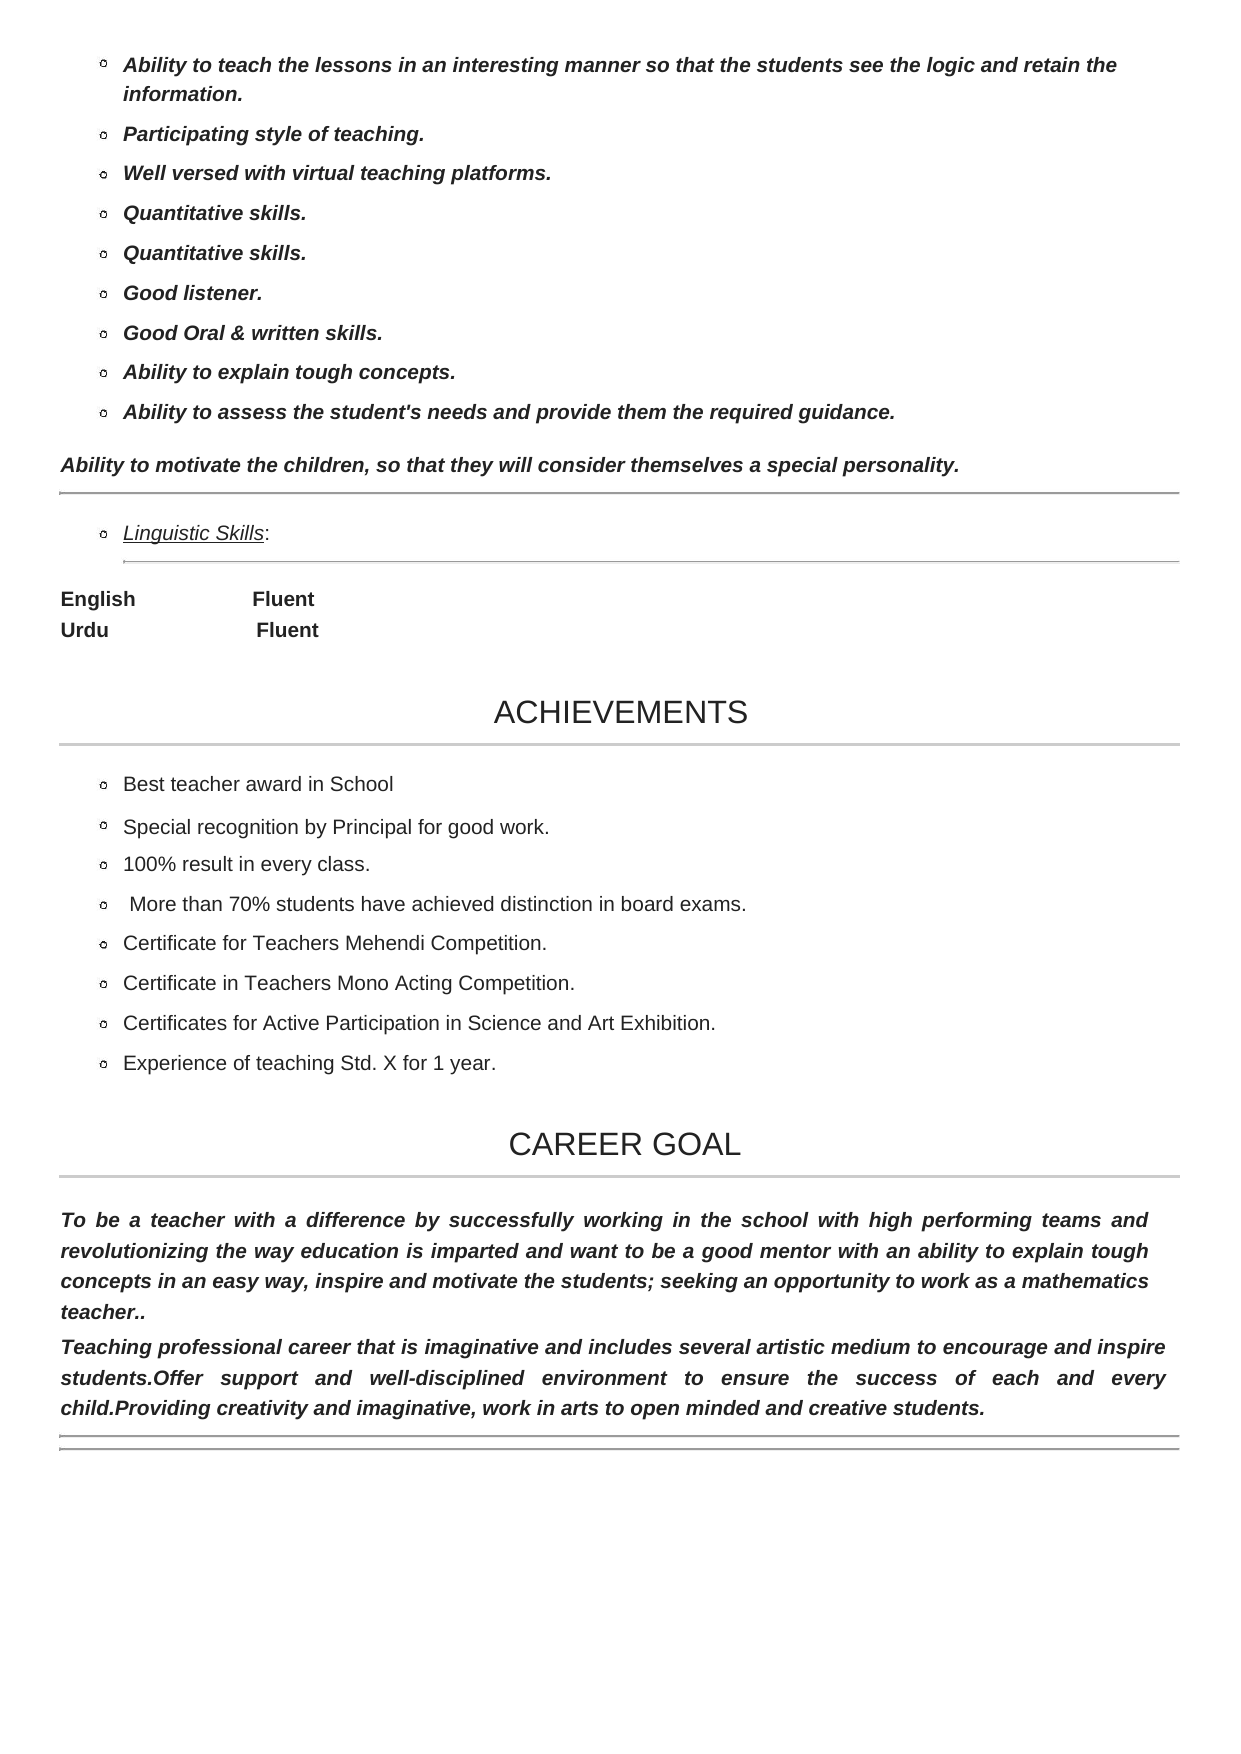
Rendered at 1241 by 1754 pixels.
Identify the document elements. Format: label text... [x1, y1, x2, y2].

text Urdu Fluent [60, 619, 1167, 643]
picture [96, 168, 109, 181]
text Quantitative skills. [123, 202, 1167, 225]
picture [96, 898, 109, 912]
text Ability to teach the lessons in an interesting manner so that the students see the logic and retain the information. [123, 53, 1144, 106]
picture [96, 366, 109, 380]
picture [96, 406, 109, 420]
picture [96, 287, 109, 301]
picture [96, 938, 109, 951]
picture [96, 128, 109, 142]
text Certificate in Teachers Mono Acting Competition. [123, 972, 1167, 995]
picture [96, 977, 109, 991]
text Linguistic Skills: [123, 522, 1167, 545]
text Ability to assess the student's needs and provide them the required guidance. [123, 401, 1167, 424]
text Experience of teaching Std. X for 1 year. [123, 1051, 1167, 1075]
picture [96, 527, 109, 541]
picture [121, 557, 1180, 566]
text CAREER GOAL [508, 1125, 1167, 1162]
picture [59, 1445, 1180, 1453]
text More than 70% students have achieved distinction in board exams. [129, 892, 1167, 916]
text Certificate for Teachers Mehendi Competition. [123, 932, 1167, 956]
text English Fluent [60, 587, 1167, 611]
text Ability to explain tough concepts. [123, 361, 1167, 384]
text Special recognition by Principal for good work. 100% result in every class. [123, 815, 590, 876]
picture [96, 207, 109, 221]
picture [96, 1017, 109, 1031]
picture [96, 778, 109, 792]
text Quantitative skills. [123, 241, 1167, 265]
text Well versed with virtual teaching platforms. [123, 162, 1167, 186]
text Certificates for Active Participation in Science and Art Exhibition. [123, 1011, 1167, 1035]
picture [96, 327, 109, 341]
text Ability to motivate the children, so that they will consider themselves a special personality. [60, 453, 1167, 477]
picture [96, 56, 109, 70]
picture [96, 247, 109, 261]
text To be a teacher with a difference by successfully working in the school with high performing teams and revolutionizing the way education is imparted and want to be a good mentor with an ability to explain tough concepts in an easy way, inspire and motivate the students; seeking an opportunity to work as a mathematics teacher.. [60, 1208, 1151, 1324]
picture [96, 818, 109, 832]
text Teaching professional career that is imaginative and includes several artistic medium to encourage and inspire students.Offer support and well-disciplined environment to ensure the success of each and every child.Providing creativity and imaginative, work in arts to open minded and creative students. [60, 1335, 1167, 1420]
text ACHIEVEMENTS [494, 693, 1167, 730]
picture [96, 858, 109, 872]
text Participating style of teaching. [123, 122, 1167, 146]
picture [96, 1057, 109, 1071]
text Good listener. [123, 281, 1167, 305]
picture [59, 1432, 1180, 1440]
picture [59, 489, 1180, 497]
text Best teacher award in School [123, 772, 1167, 796]
text Good Oral & written skills. [123, 321, 1167, 345]
